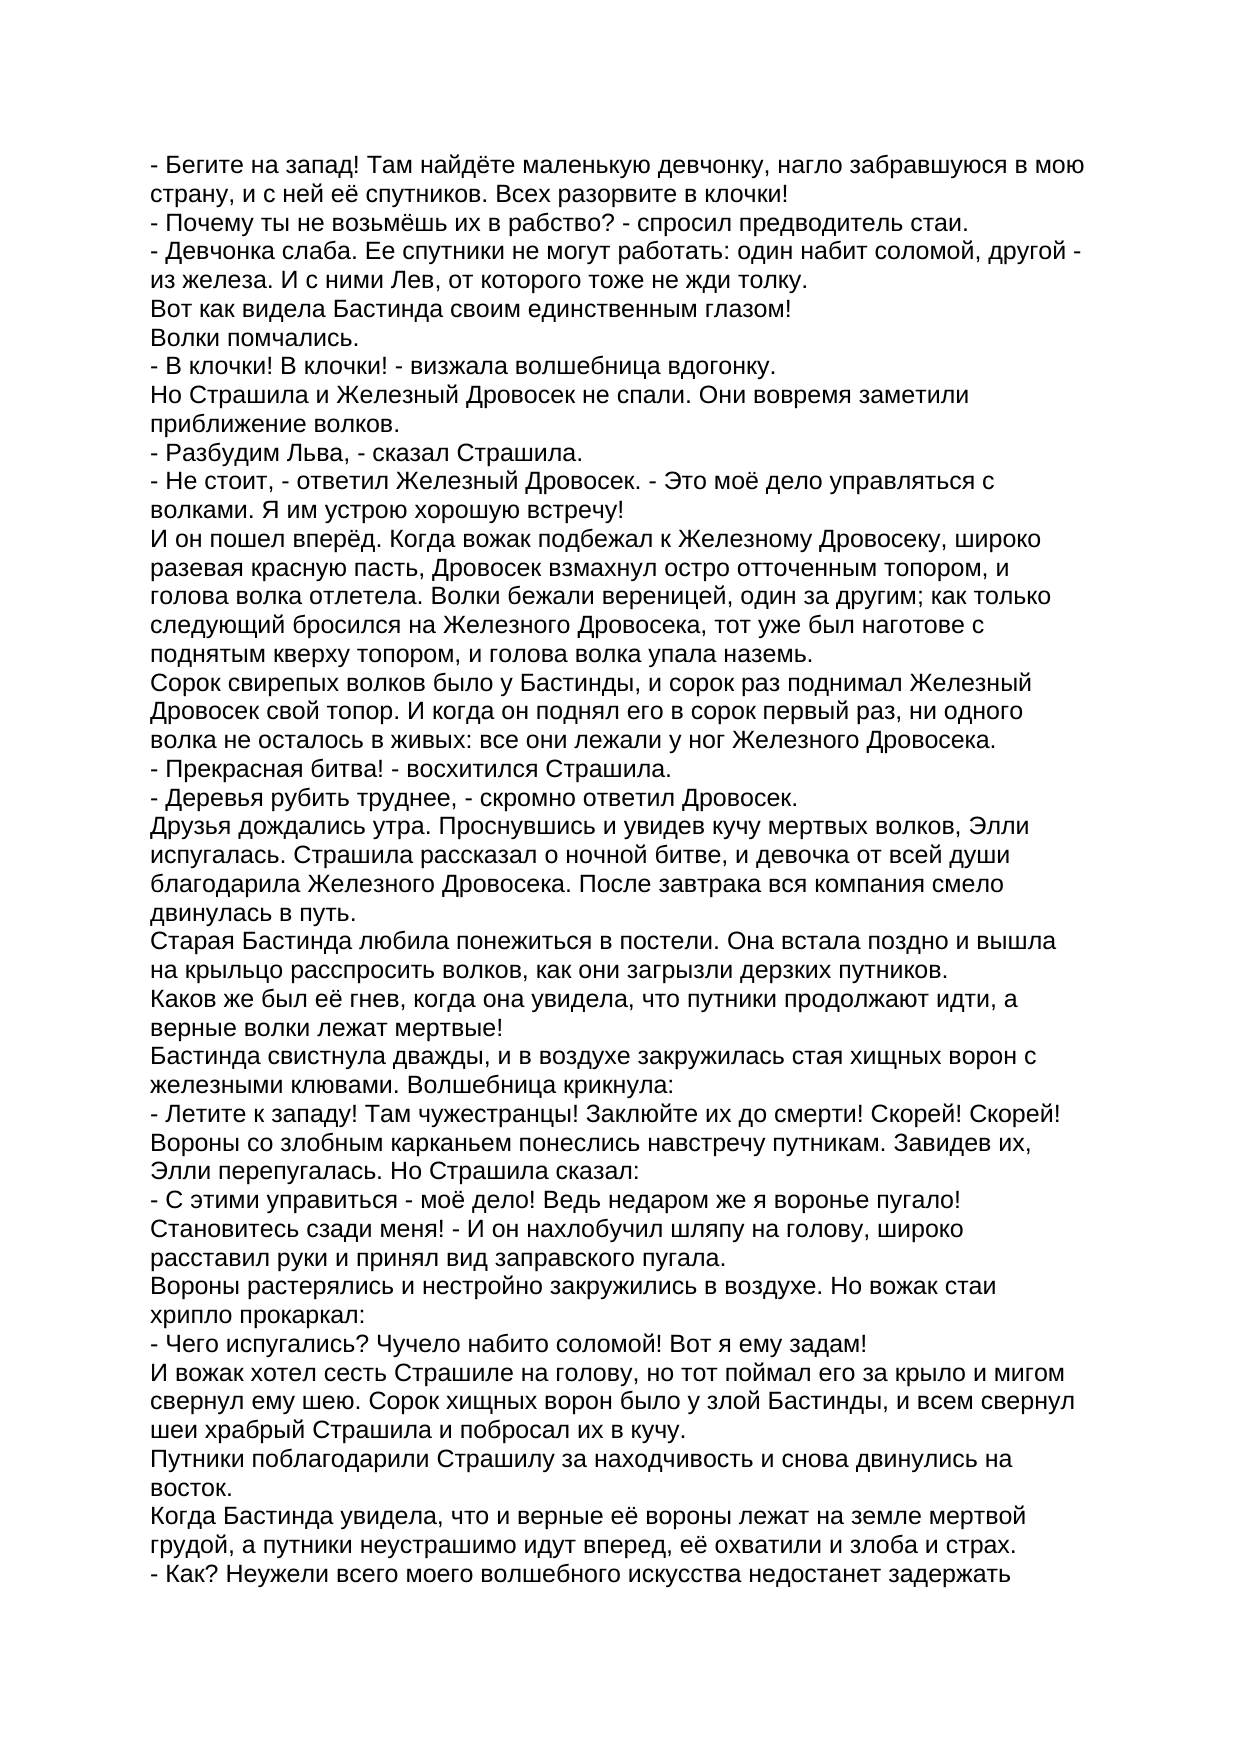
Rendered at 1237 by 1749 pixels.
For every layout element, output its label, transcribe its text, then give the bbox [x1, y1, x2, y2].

text - Разбудим Льва, - сказал Страшила. [150, 437, 1086, 466]
text Вороны со злобным карканьем понеслись навстречу путникам. Завидев их, Элли перепугалась. Но Страшила сказал: [150, 1127, 1086, 1185]
text Старая Бастинда любила понежиться в постели. Она встала поздно и вышла на крыльцо расспросить волков, как они загрызли дерзких путников. [150, 926, 1086, 984]
text - Девчонка слаба. Ее спутники не могут работать: один набит соломой, другой - из железа. И с ними Лев, от которого тоже не жди толку. [150, 236, 1086, 294]
text Когда Бастинда увидела, что и верные её вороны лежат на земле мертвой грудой, а путники неустрашимо идут вперед, её охватили и злоба и страх. [150, 1501, 1086, 1559]
text - Чего испугались? Чучело набито соломой! Вот я ему задам! [150, 1329, 1086, 1357]
text Друзья дождались утра. Проснувшись и увидев кучу мертвых волков, Элли испугалась. Страшила рассказал о ночной битве, и девочка от всей души благодарила Железного Дровосека. После завтрака вся компания смело двинулась в путь. [150, 811, 1086, 926]
text Волки помчались. [150, 322, 1086, 351]
text - Не стоит, - ответил Железный Дровосек. - Это моё дело управляться с волками. Я им устрою хорошую встречу! [150, 466, 1086, 524]
text - Почему ты не возьмёшь их в рабство? - спросил предводитель стаи. [150, 207, 1086, 236]
text - С этими управиться - моё дело! Ведь недаром же я воронье пугало! Становитесь сзади меня! - И он нахлобучил шляпу на голову, широко расставил руки и принял вид заправского пугала. [150, 1185, 1086, 1271]
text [150, 1559, 1086, 1587]
text Бастинда свистнула дважды, и в воздухе закружилась стая хищных ворон с железными клювами. Волшебница крикнула: [150, 1041, 1086, 1099]
text Вот как видела Бастинда своим единственным глазом! [150, 294, 1086, 322]
text Сорок свирепых волков было у Бастинды, и сорок раз поднимал Железный Дровосек свой топор. И когда он поднял его в сорок первый раз, ни одного волка не осталось в живых: все они лежали у ног Железного Дровосека. [150, 667, 1086, 754]
text Путники поблагодарили Страшилу за находчивость и снова двинулись на восток. [150, 1444, 1086, 1501]
text - Деревья рубить труднее, - скромно ответил Дровосек. [150, 782, 1086, 811]
text - Летите к западу! Там чужестранцы! Заклюйте их до смерти! Скорей! Скорей! [150, 1099, 1086, 1127]
text И вожак хотел сесть Страшиле на голову, но тот поймал его за крыло и мигом свернул ему шею. Сорок хищных ворон было у злой Бастинды, и всем свернул шеи храбрый Страшила и побросал их в кучу. [150, 1357, 1086, 1444]
text Вороны растерялись и нестройно закружились в воздухе. Но вожак стаи хрипло прокаркал: [150, 1271, 1086, 1329]
text Но Страшила и Железный Дровосек не спали. Они вовремя заметили приближение волков. [150, 380, 1086, 437]
text И он пошел вперёд. Когда вожак подбежал к Железному Дровосеку, широко разевая красную пасть, Дровосек взмахнул остро отточенным топором, и голова волка отлетела. Волки бежали вереницей, один за другим; как только следующий бросился на Железного Дровосека, тот уже был наготове с поднятым кверху топором, и голова волка упала наземь. [150, 524, 1086, 667]
text - В клочки! В клочки! - визжала волшебница вдогонку. [150, 351, 1086, 380]
text - Прекрасная битва! - восхитился Страшила. [150, 754, 1086, 782]
text Каков же был её гнев, когда она увидела, что путники продолжают идти, а верные волки лежат мертвые! [150, 984, 1086, 1041]
text - Бегите на запад! Там найдёте маленькую девчонку, нагло забравшуюся в мою страну, и с ней её спутников. Всех разорвите в клочки! [150, 150, 1086, 207]
